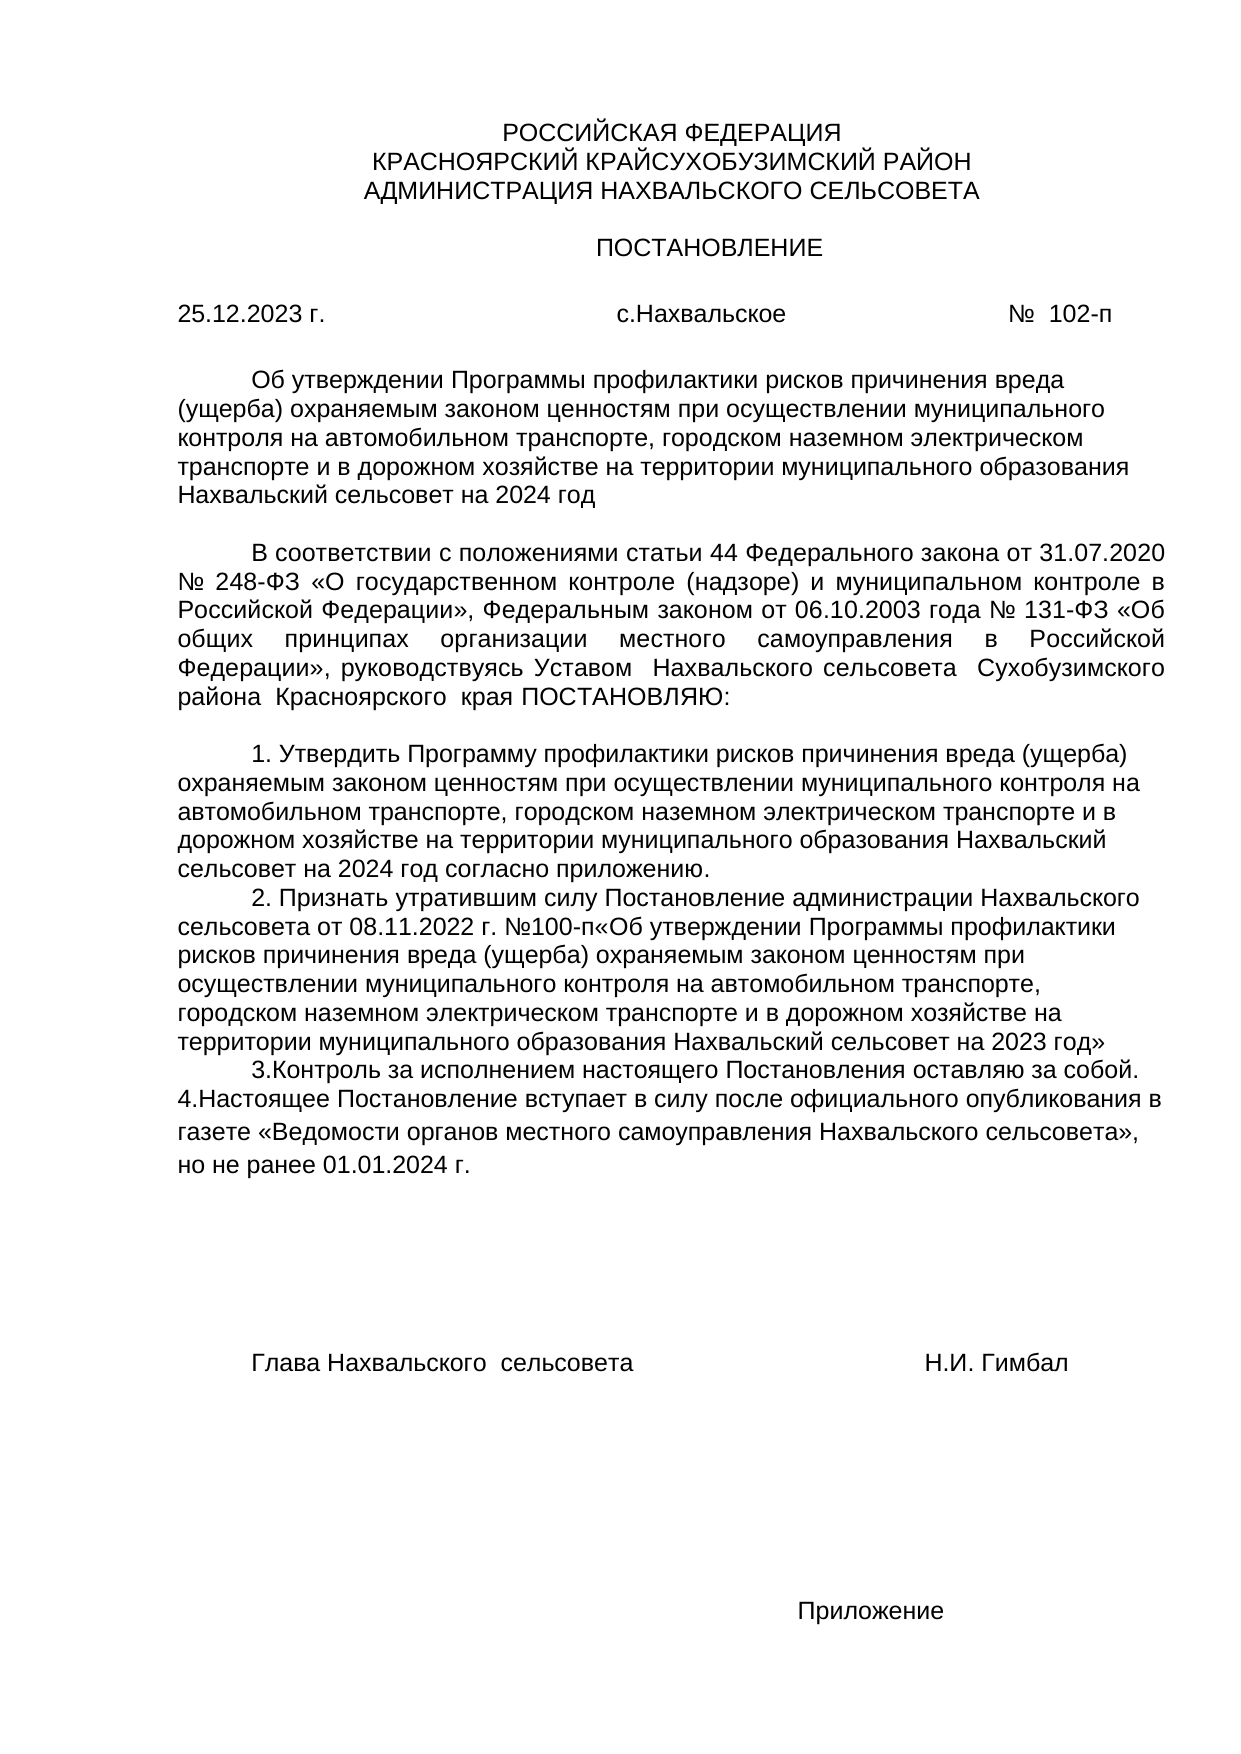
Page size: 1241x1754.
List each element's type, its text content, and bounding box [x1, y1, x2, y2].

text Глава Нахвальского сельсовета Н.И. Гимбал [177, 1348, 1167, 1376]
text Приложение [177, 1596, 1167, 1625]
text РОССИЙСКАЯ ФЕДЕРАЦИЯ [177, 118, 1167, 147]
text В соответствии с положениями статьи 44 Федерального закона от 31.07.2020 № 248-ФЗ «О государственном контроле (надзоре) и муниципальном контроле в Российской Федерации», Федеральным законом от 06.10.2003 года № 131-ФЗ «Об общих принципах организации местного самоуправления в Российской Федерации», руководствуясь Уставом Нахвальского сельсовета Сухобузимского района Красноярского края ПОСТАНОВЛЯЮ: [177, 538, 1167, 710]
title АДМИНИСТРАЦИЯ НАХВАЛЬСКОГО СЕЛЬСОВЕТА [177, 176, 1167, 204]
text 25.12.2023 г. с.Нахвальское № 102-п [177, 299, 1167, 328]
text 3.Контроль за исполнением настоящего Постановления оставляю за собой. [177, 1055, 1167, 1084]
text 4.Настоящее Постановление вступает в силу после официального опубликования в газете «Ведомости органов местного самоуправления Нахвальского сельсовета», но не ранее 01.01.2024 г. [177, 1084, 1167, 1179]
text КРАСНОЯРСКИЙ КРАЙСУХОБУЗИМСКИЙ РАЙОН [177, 147, 1167, 176]
text ПОСТАНОВЛЕНИЕ [177, 233, 1167, 262]
text Об утверждении Программы профилактики рисков причинения вреда (ущерба) охраняемым законом ценностям при осуществлении муниципального контроля на автомобильном транспорте, городском наземном электрическом транспорте и в дорожном хозяйстве на территории муниципального образования Нахвальский сельсовет на 2024 год [177, 365, 1167, 509]
text 2. Признать утратившим силу Постановление администрации Нахвальского сельсовета от 08.11.2022 г. №100-п«Об утверждении Программы профилактики рисков причинения вреда (ущерба) охраняемым законом ценностям при осуществлении муниципального контроля на автомобильном транспорте, городском наземном электрическом транспорте и в дорожном хозяйстве на территории муниципального образования Нахвальский сельсовет на 2023 год» [177, 883, 1167, 1055]
text 1. Утвердить Программу профилактики рисков причинения вреда (ущерба) охраняемым законом ценностям при осуществлении муниципального контроля на автомобильном транспорте, городском наземном электрическом транспорте и в дорожном хозяйстве на территории муниципального образования Нахвальский сельсовет на 2024 год согласно приложению. [177, 739, 1167, 883]
